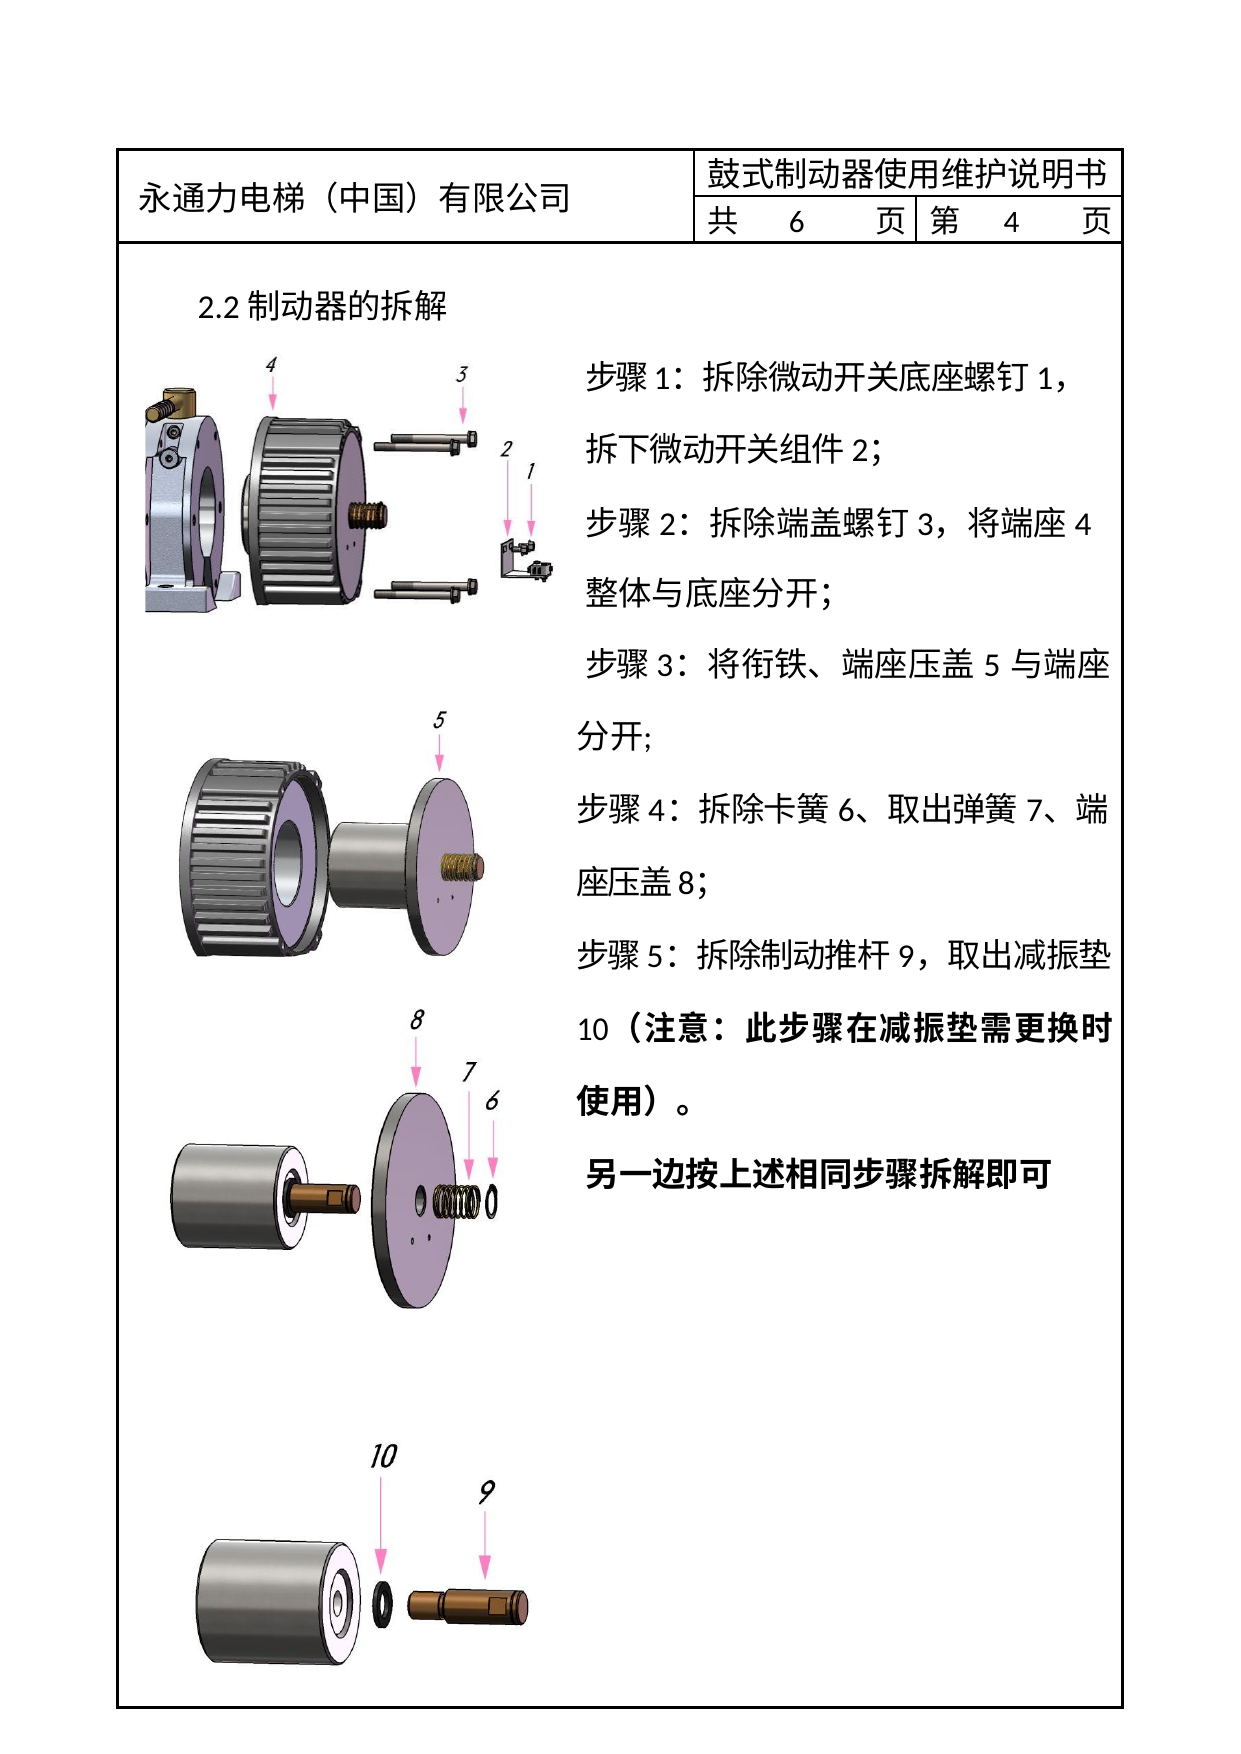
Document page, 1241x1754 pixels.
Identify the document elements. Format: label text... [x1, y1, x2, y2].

table_header 鼓式制动器使用维护说明书 [695, 151, 1121, 194]
table_cell 2.2 制动器的拆解 步骤 1：拆除微动开关底座螺钉 1， 拆下微动开关组件 2； 步骤 2：拆除端盖螺钉 3，将端座 4 整体与底座分开； 步骤 3：将衔铁、端座压盖 5 与端座分开; 步骤 4：拆除卡簧 6、取出弹簧 7、端座压盖 8； 步骤 5：拆除制动推杆 9，取出减振垫10（注意：此步骤在减振垫需更换时使用）。 另一边按上述相同步骤拆解即可 [119, 244, 1121, 1706]
table_header 永通力电梯（中国）有限公司 [119, 151, 693, 241]
table_cell 共 6 页 [695, 197, 915, 241]
picture [191, 1442, 533, 1671]
table_cell 第 4 页 [917, 197, 1121, 241]
